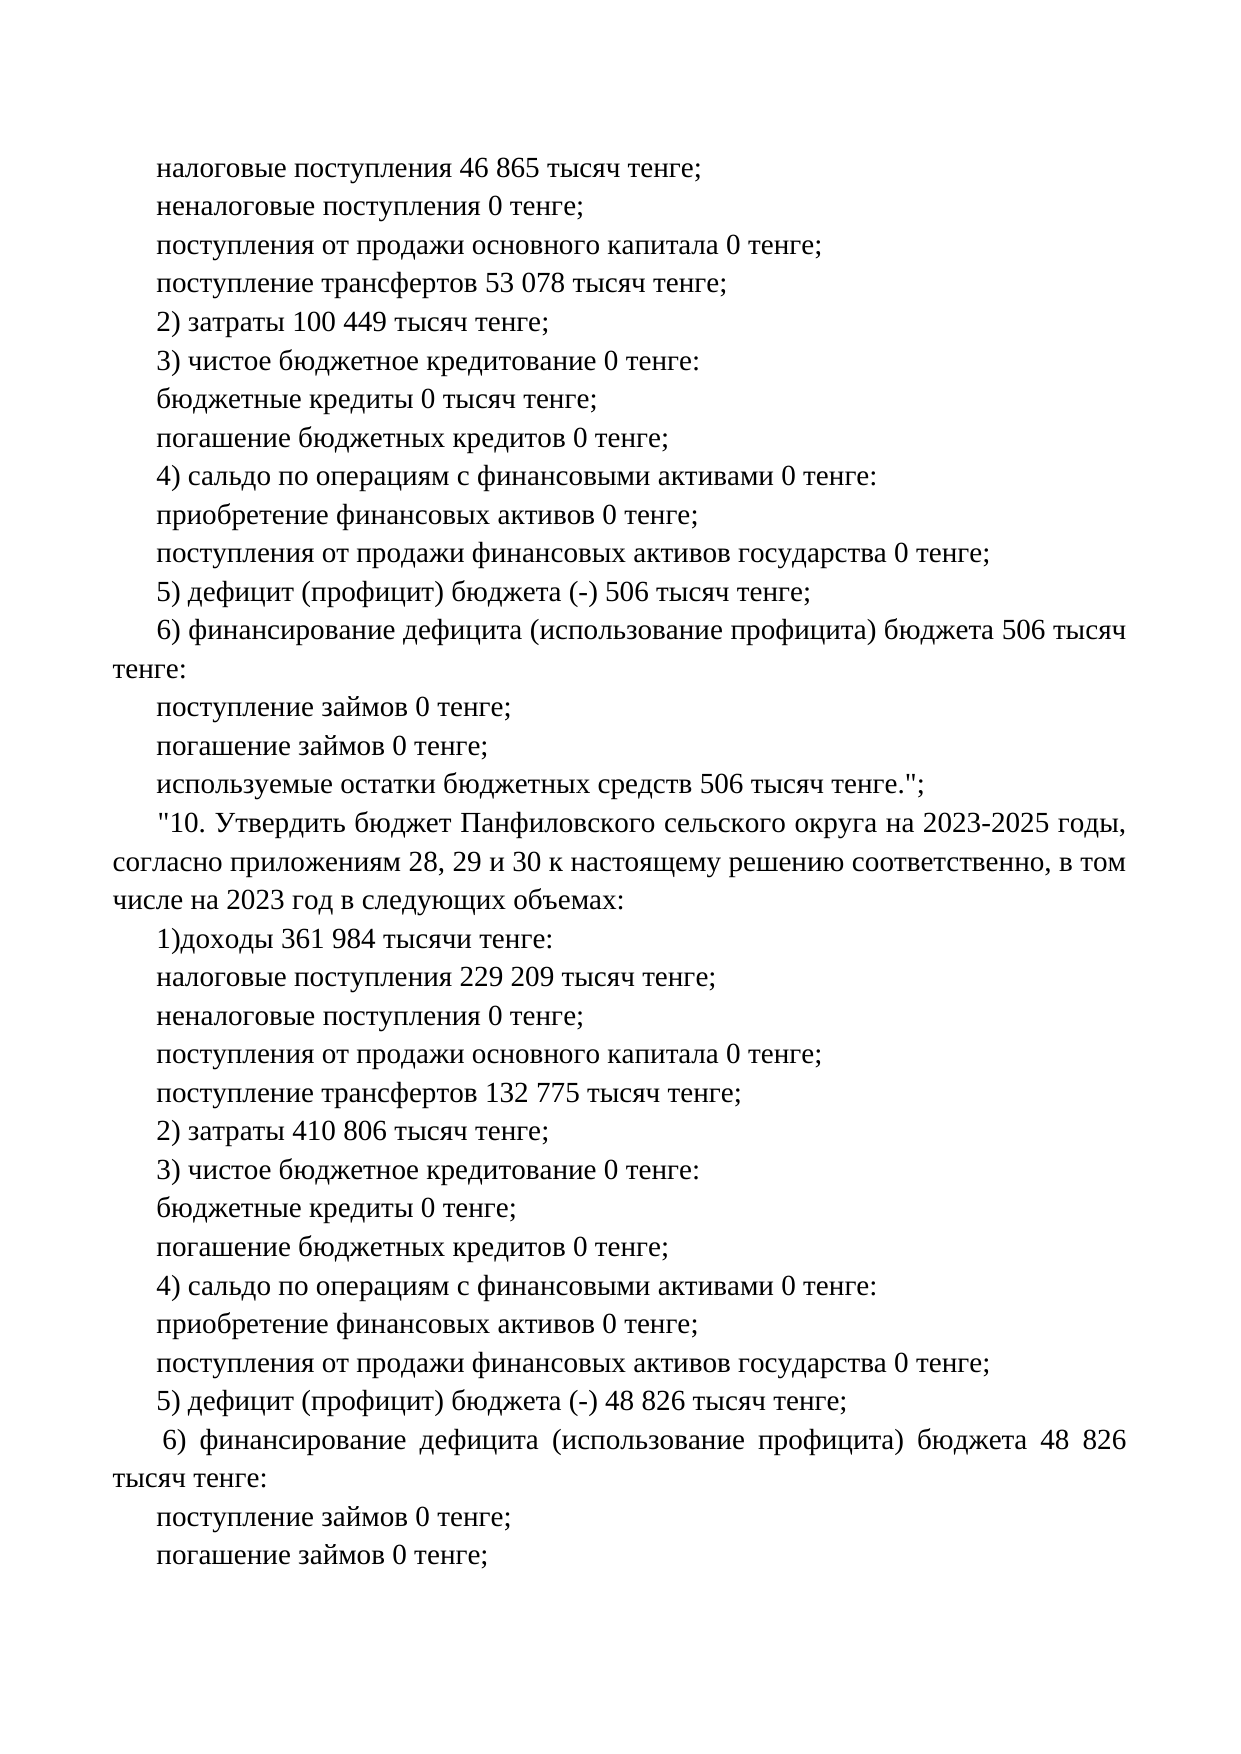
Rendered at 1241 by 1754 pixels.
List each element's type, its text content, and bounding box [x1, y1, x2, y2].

text налоговые поступления 229 209 тысяч тенге; [112, 959, 1128, 993]
text бюджетные кредиты 0 тенге; [112, 1191, 1128, 1224]
text 6) финансирование дефицита (использование профицита) бюджета 48 826 тысяч тенге: [112, 1422, 1128, 1494]
text 1)доходы 361 984 тысячи тенге: [112, 921, 1128, 954]
text поступление займов 0 тенге; [112, 1499, 1128, 1532]
text приобретение финансовых активов 0 тенге; [112, 1306, 1128, 1340]
text используемые остатки бюджетных средств 506 тысяч тенге."; [112, 767, 1128, 800]
text 2) затраты 100 449 тысяч тенге; [112, 304, 1128, 338]
text погашение займов 0 тенге; [112, 1537, 1128, 1571]
text 3) чистое бюджетное кредитование 0 тенге: [112, 1152, 1128, 1186]
text неналоговые поступления 0 тенге; [112, 998, 1128, 1031]
text погашение бюджетных кредитов 0 тенге; [112, 1229, 1128, 1263]
text 3) чистое бюджетное кредитование 0 тенге: [112, 343, 1128, 376]
text поступление трансфертов 132 775 тысяч тенге; [112, 1075, 1128, 1108]
text налоговые поступления 46 865 тысяч тенге; [112, 150, 1128, 183]
text 4) сальдо по операциям с финансовыми активами 0 тенге: [112, 1268, 1128, 1301]
text погашение бюджетных кредитов 0 тенге; [112, 420, 1128, 453]
text бюджетные кредиты 0 тысяч тенге; [112, 381, 1128, 415]
text поступление трансфертов 53 078 тысяч тенге; [112, 266, 1128, 299]
text 2) затраты 410 806 тысяч тенге; [112, 1113, 1128, 1147]
text 5) дефицит (профицит) бюджета (-) 48 826 тысяч тенге; [112, 1383, 1128, 1417]
text поступления от продажи основного капитала 0 тенге; [112, 227, 1128, 261]
text приобретение финансовых активов 0 тенге; [112, 497, 1128, 530]
text поступления от продажи финансовых активов государства 0 тенге; [112, 1345, 1128, 1378]
text поступления от продажи основного капитала 0 тенге; [112, 1036, 1128, 1070]
text поступления от продажи финансовых активов государства 0 тенге; [112, 535, 1128, 569]
text неналоговые поступления 0 тенге; [112, 188, 1128, 222]
text поступление займов 0 тенге; [112, 689, 1128, 723]
text погашение займов 0 тенге; [112, 728, 1128, 762]
text 6) финансирование дефицита (использование профицита) бюджета 506 тысяч тенге: [112, 612, 1128, 684]
text "10. Утвердить бюджет Панфиловского сельского округа на 2023-2025 годы, согласно приложениям 28, 29 и 30 к настоящему решению соответственно, в том числе на 2023 год в следующих объемах: [112, 805, 1128, 916]
text 4) сальдо по операциям с финансовыми активами 0 тенге: [112, 458, 1128, 492]
text 5) дефицит (профицит) бюджета (-) 506 тысяч тенге; [112, 574, 1128, 607]
